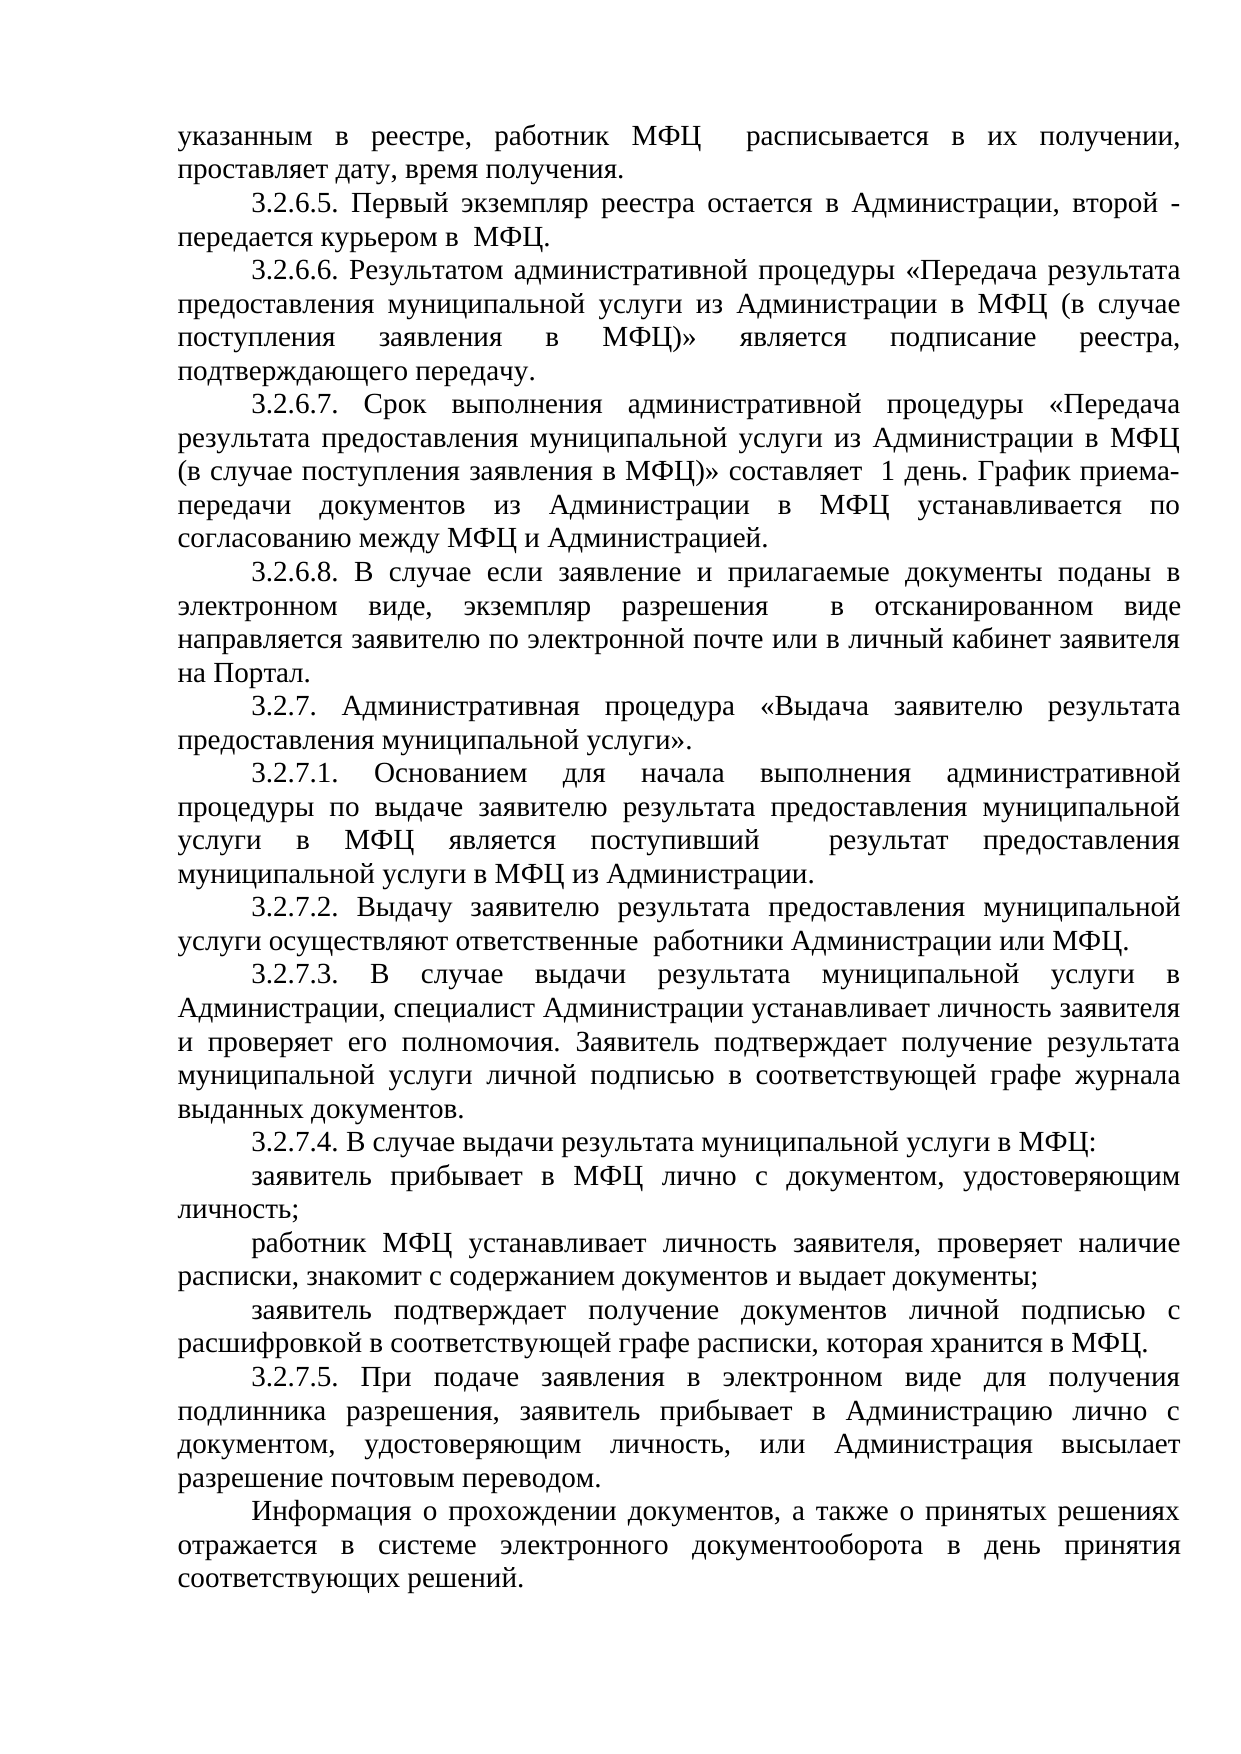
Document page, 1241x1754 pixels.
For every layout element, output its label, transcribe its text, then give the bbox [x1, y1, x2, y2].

text 3.2.6.8. В случае если заявление и прилагаемые документы поданы в электронном виде, экземпляр разрешения в отсканированном виде направляется заявителю по электронной почте или в личный кабинет заявителя на Портал. [177, 554, 1181, 688]
text 3.2.7.3. В случае выдачи результата муниципальной услуги в Администрации, специалист Администрации устанавливает личность заявителя и проверяет его полномочия. Заявитель подтверждает получение результата муниципальной услуги личной подписью в соответствующей графе журнала выданных документов. [177, 957, 1181, 1124]
text 3.2.7.1. Основанием для начала выполнения административной процедуры по выдаче заявителю результата предоставления муниципальной услуги в МФЦ является поступивший результат предоставления муниципальной услуги в МФЦ из Администрации. [177, 755, 1181, 889]
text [177, 118, 1181, 185]
text 3.2.6.5. Первый экземпляр реестра остается в Администрации, второй - передается курьером в МФЦ. [177, 185, 1181, 252]
text 3.2.7.4. В случае выдачи результата муниципальной услуги в МФЦ: [177, 1124, 1181, 1158]
text Информация о прохождении документов, а также о принятых решениях отражается в системе электронного документооборота в день принятия соответствующих решений. [177, 1493, 1181, 1594]
text 3.2.7.2. Выдачу заявителю результата предоставления муниципальной услуги осуществляют ответственные работники Администрации или МФЦ. [177, 889, 1181, 957]
text заявитель прибывает в МФЦ лично с документом, удостоверяющим личность; [177, 1158, 1181, 1225]
text 3.2.6.7. Срок выполнения административной процедуры «Передача результата предоставления муниципальной услуги из Администрации в МФЦ (в случае поступления заявления в МФЦ)» составляет 1 день. График приема-передачи документов из Администрации в МФЦ устанавливается по согласованию между МФЦ и Администрацией. [177, 386, 1181, 554]
text 3.2.7. Административная процедура «Выдача заявителю результата предоставления муниципальной услуги». [177, 688, 1181, 755]
text заявитель подтверждает получение документов личной подписью с расшифровкой в соответствующей графе расписки, которая хранится в МФЦ. [177, 1292, 1181, 1359]
text 3.2.7.5. При подаче заявления в электронном виде для получения подлинника разрешения, заявитель прибывает в Администрацию лично с документом, удостоверяющим личность, или Администрация высылает разрешение почтовым переводом. [177, 1359, 1181, 1493]
text 3.2.6.6. Результатом административной процедуры «Передача результата предоставления муниципальной услуги из Администрации в МФЦ (в случае поступления заявления в МФЦ)» является подписание реестра, подтверждающего передачу. [177, 252, 1181, 386]
text работник МФЦ устанавливает личность заявителя, проверяет наличие расписки, знакомит с содержанием документов и выдает документы; [177, 1225, 1181, 1292]
